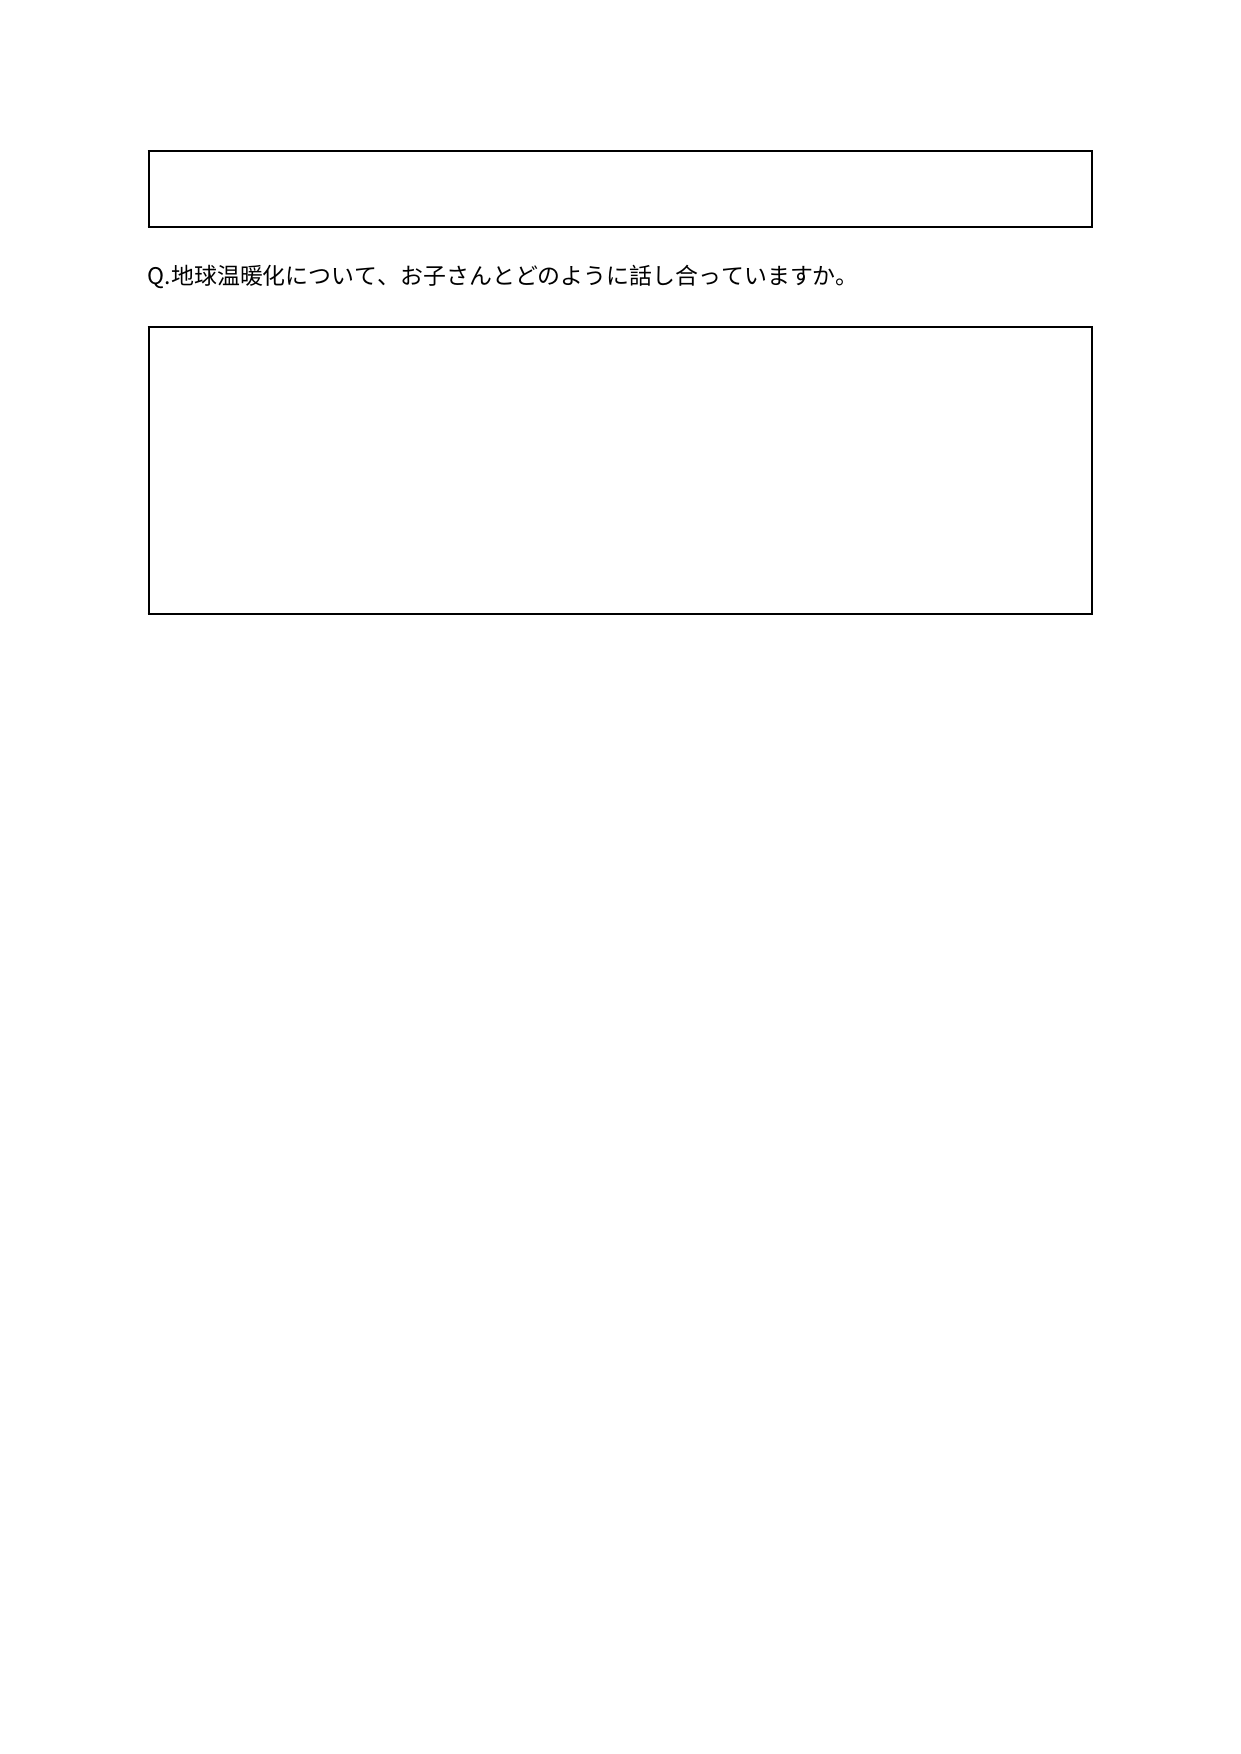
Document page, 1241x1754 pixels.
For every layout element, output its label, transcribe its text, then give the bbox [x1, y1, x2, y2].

table_header [150, 152, 1091, 226]
table_header [150, 328, 1091, 613]
text Q.地球温暖化について、お子さんとどのように話し合っていますか。 [148, 258, 1090, 291]
